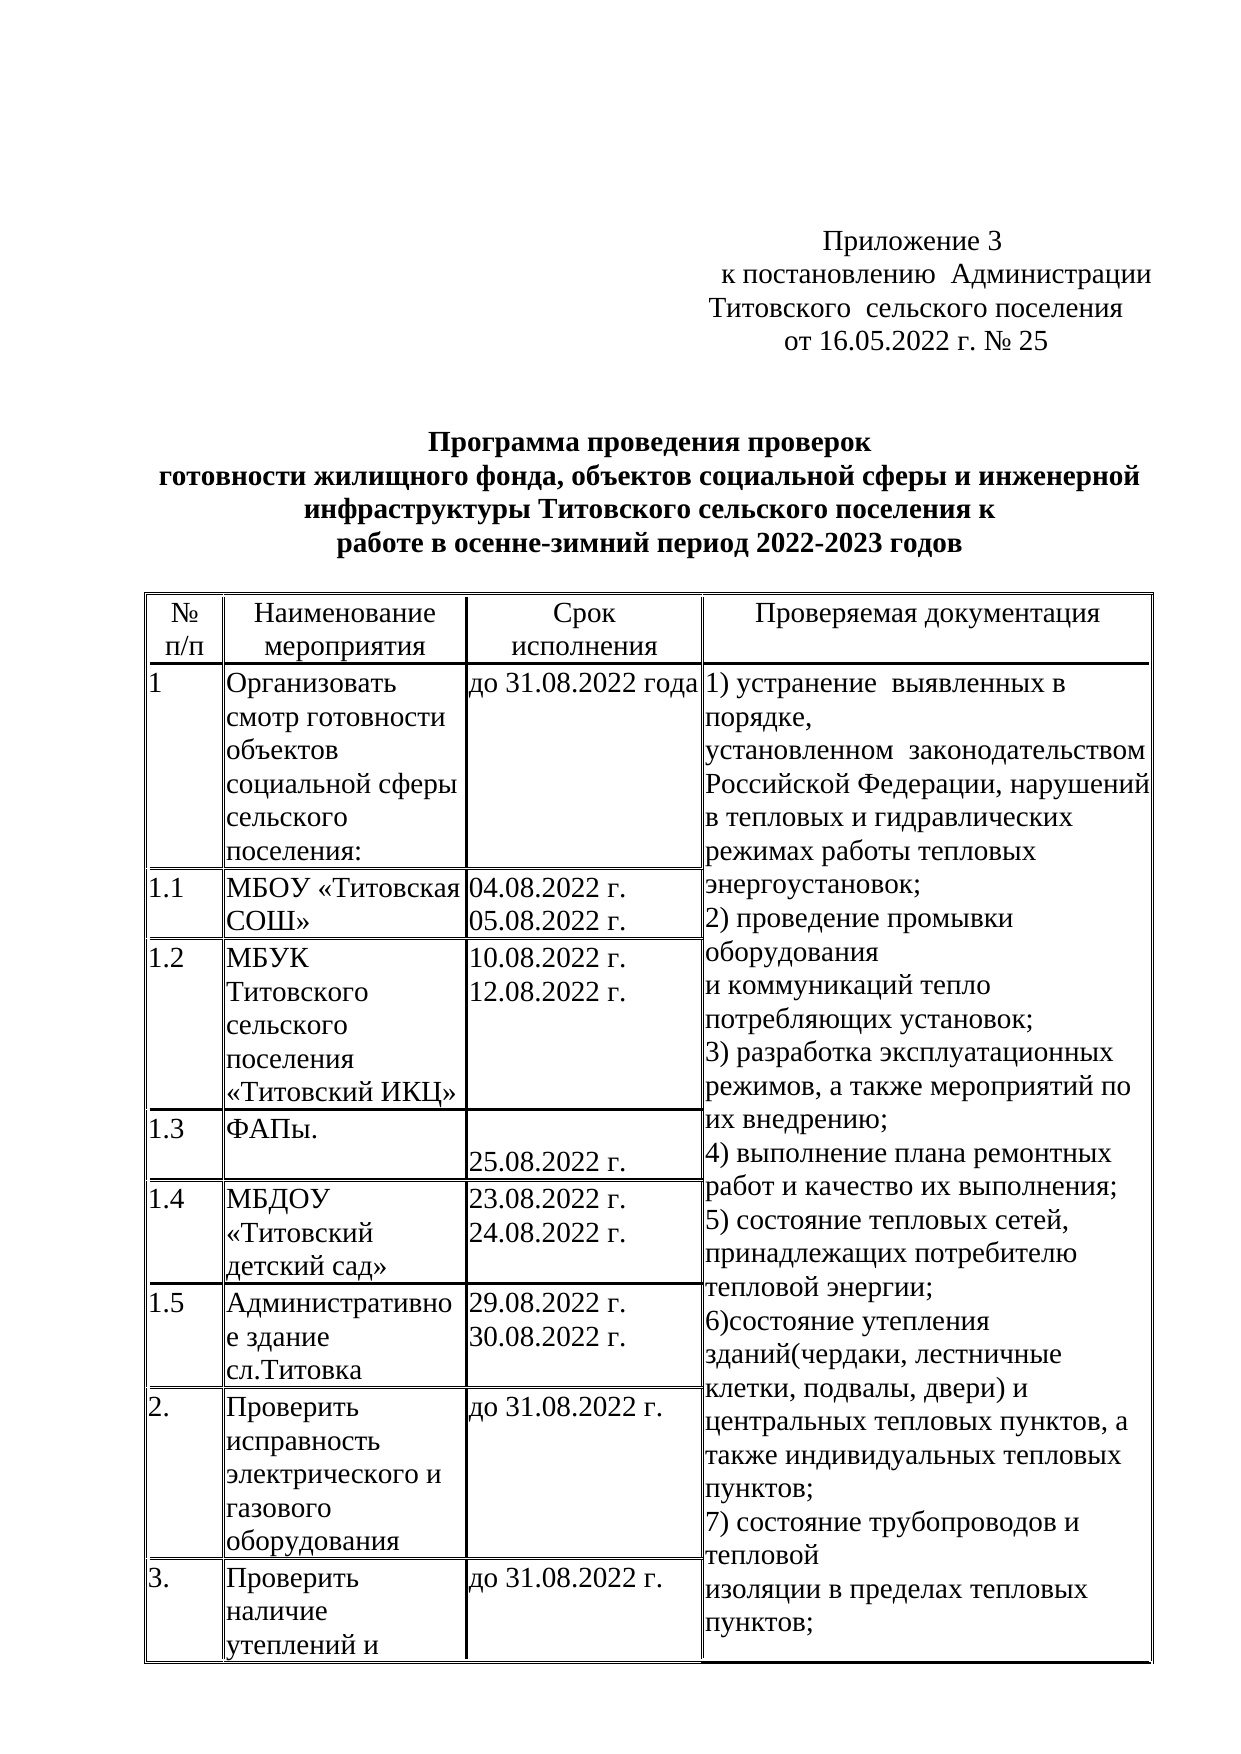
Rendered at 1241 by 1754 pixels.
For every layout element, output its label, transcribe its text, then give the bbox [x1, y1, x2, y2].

table_cell Организовать смотр готовности объектов социальной сферы сельского поселения: [225, 665, 465, 867]
text Титовского сельского поселения [148, 290, 1152, 323]
text к постановлению Администрации [148, 256, 1152, 290]
table_cell до 31.08.2022 г. [466, 1560, 702, 1661]
table_header № п/п [147, 595, 223, 662]
table_cell 3. [145, 1557, 223, 1661]
table_header Проверяемая документация [703, 595, 1151, 662]
table_cell 29.08.2022 г. 30.08.2022 г. [468, 1285, 701, 1386]
text готовности жилищного фонда, объектов социальной сферы и инженерной инфраструктуры Титовского сельского поселения к [148, 458, 1152, 525]
text Программа проведения проверок [148, 424, 1152, 458]
table_header Срок исполнения [466, 595, 702, 662]
table_cell 1 [147, 662, 222, 867]
table_cell 04.08.2022 г. 05.08.2022 г. [468, 870, 701, 937]
text от 16.05.2022 г. № 25 [148, 323, 1152, 357]
table_cell 23.08.2022 г. 24.08.2022 г. [468, 1182, 701, 1282]
table_cell 1.4 [147, 1178, 222, 1282]
text Приложение 3 [148, 223, 1152, 256]
table_cell ФАПы. [225, 1111, 465, 1178]
table_cell 1.3 [145, 1108, 222, 1178]
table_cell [224, 1560, 466, 1661]
table_cell МБДОУ «Титовский детский сад» [225, 1182, 465, 1282]
table_cell МБОУ «Титовская СОШ» [225, 870, 465, 937]
table_cell МБУК Титовского сельского поселения «Титовский ИКЦ» [225, 940, 465, 1108]
table_cell 1.5 [147, 1282, 222, 1386]
text работе в осенне-зимний период 2022-2023 годов [148, 525, 1152, 558]
table_cell Проверить исправность электрического и газового оборудования [225, 1389, 465, 1557]
table_header Наименование мероприятия [224, 595, 466, 662]
table_cell 1.1 [145, 867, 223, 937]
table_cell 1) устранение выявленных в порядке, установленном законодательством Российской Федерации, нарушений в тепловых и гидравлических режимах работы тепловых энергоустановок; 2) проведение промывки оборудования и коммуникаций тепло потребляющих установок; 3) разработка эксплуатационных режимов, а также мероприятий по их внедрению; 4) выполнение плана ремонтных работ и качество их выполнения; 5) состояние тепловых сетей, принадлежащих потребителю тепловой энергии; 6)состояние утепления зданий(чердаки, лестничные клетки, подвалы, двери) и центральных тепловых пунктов, а также индивидуальных тепловых пунктов; 7) состояние трубопроводов и тепловой изоляции в пределах тепловых пунктов; 8) наличие и работоспособность приборов учета, работоспособность автоматических регуляторов при их наличии; 9) работоспособность защиты систем теплопотребителя; 10) наличие паспортов теплопотребляющих установок, принципиальных схем и инструкций для обслуживающего персонала и соответствие их действительности; 11) отсутствие прямых соединений оборудования тепловых пунктов с водопроводом и канализацией; 12) плотность оборудования тепловых пунктов; 13) наличие пломб на расчетных шайбах и соплах элеваторов; 14) отсутствие задолженности за поставленные тепловую энергию (мощность), теплоноситель; 15) наличие собственных и (или) привлеченных ремонтных бригад и обеспеченность их материально-техническими ресурсами для осуществления надлежащей эксплуатации теплопотребляющих установок; 16) проведение испытания оборудования теплопотребляющих установок на плотность и прочность; 17) надежность теплоснабжения потребителей тепловой энергии с учетом климатических условий [703, 662, 1151, 1661]
table_cell 2. [145, 1386, 223, 1557]
table_cell до 31.08.2022 г. [468, 1389, 701, 1557]
table_cell 1.2 [145, 937, 223, 1108]
table_cell 25.08.2022 г. [468, 1111, 701, 1178]
table_cell 10.08.2022 г. 12.08.2022 г. [468, 940, 701, 1108]
table_cell Административное здание сл.Титовка [225, 1285, 465, 1386]
table_cell до 31.08.2022 года [468, 665, 701, 867]
